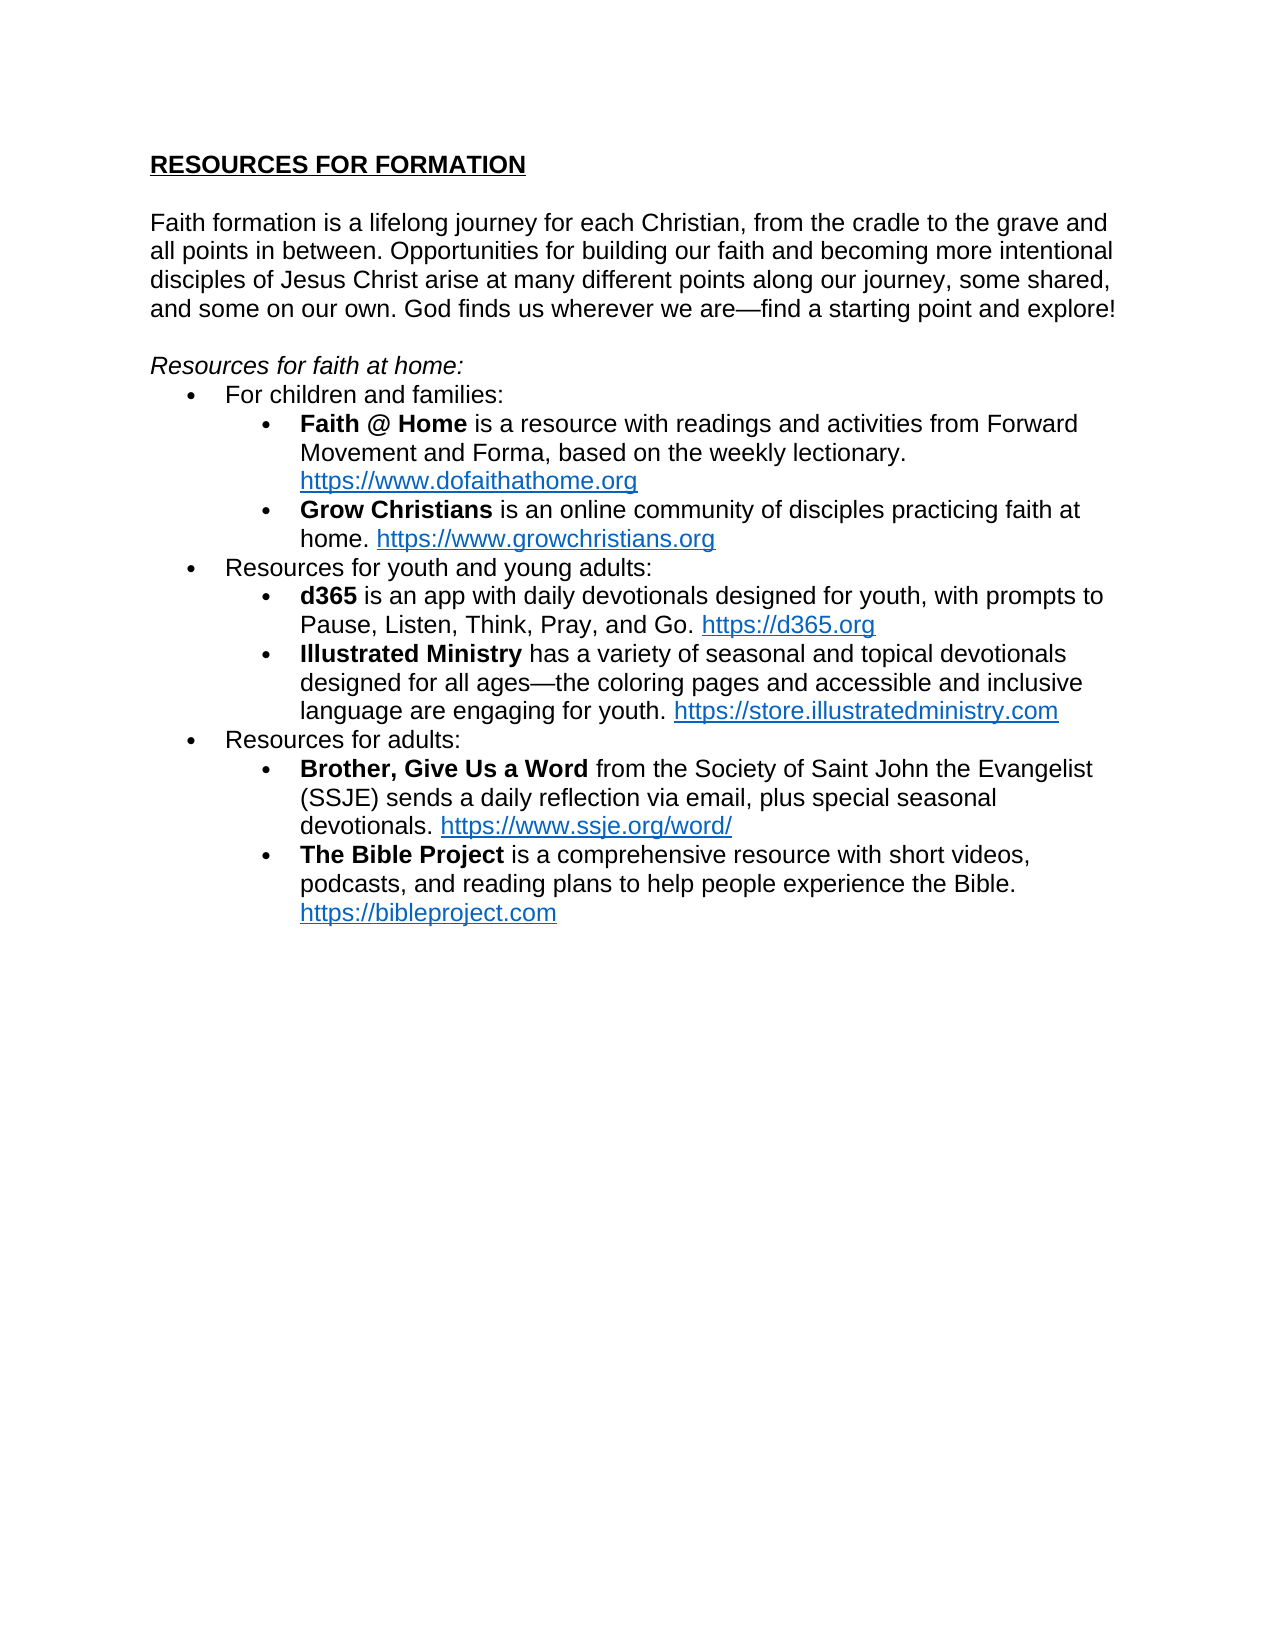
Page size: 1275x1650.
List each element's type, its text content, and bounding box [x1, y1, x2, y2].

list d365 is an app with daily devotionals designed for youth, with prompts to Pause, Listen, Think, Pray, and Go. https://d365.org [262, 581, 1125, 639]
list Resources for youth and young adults: [187, 552, 1125, 581]
list Brother, Give Us a Word from the Society of Saint John the Evangelist (SSJE) sends a daily reflection via email, plus special seasonal devotionals. https://www.ssje.org/word/ [262, 754, 1125, 840]
list For children and families: [187, 380, 1125, 409]
text Resources for faith at home: [150, 351, 1125, 380]
text RESOURCES FOR FORMATION [150, 150, 1125, 179]
list The Bible Project is a comprehensive resource with short videos, podcasts, and reading plans to help people experience the Bible. https://bibleproject.com [262, 840, 1125, 926]
list Grow Christians is an online community of disciples practicing faith at home. https://www.growchristians.org [262, 495, 1125, 552]
text Faith formation is a lifelong journey for each Christian, from the cradle to the grave and all points in between. Opportunities for building our faith and becoming more intentional disciples of Jesus Christ arise at many different points along our journey, some shared, and some on our own. God finds us wherever we are—find a starting point and explore! [150, 207, 1125, 322]
list Resources for adults: [187, 725, 1125, 754]
list Illustrated Ministry has a variety of seasonal and topical devotionals designed for all ages—the coloring pages and accessible and inclusive language are engaging for youth. https://store.illustratedministry.com [262, 639, 1125, 725]
list Faith @ Home is a resource with readings and activities from Forward Movement and Forma, based on the weekly lectionary. https://www.dofaithathome.org [262, 409, 1125, 495]
